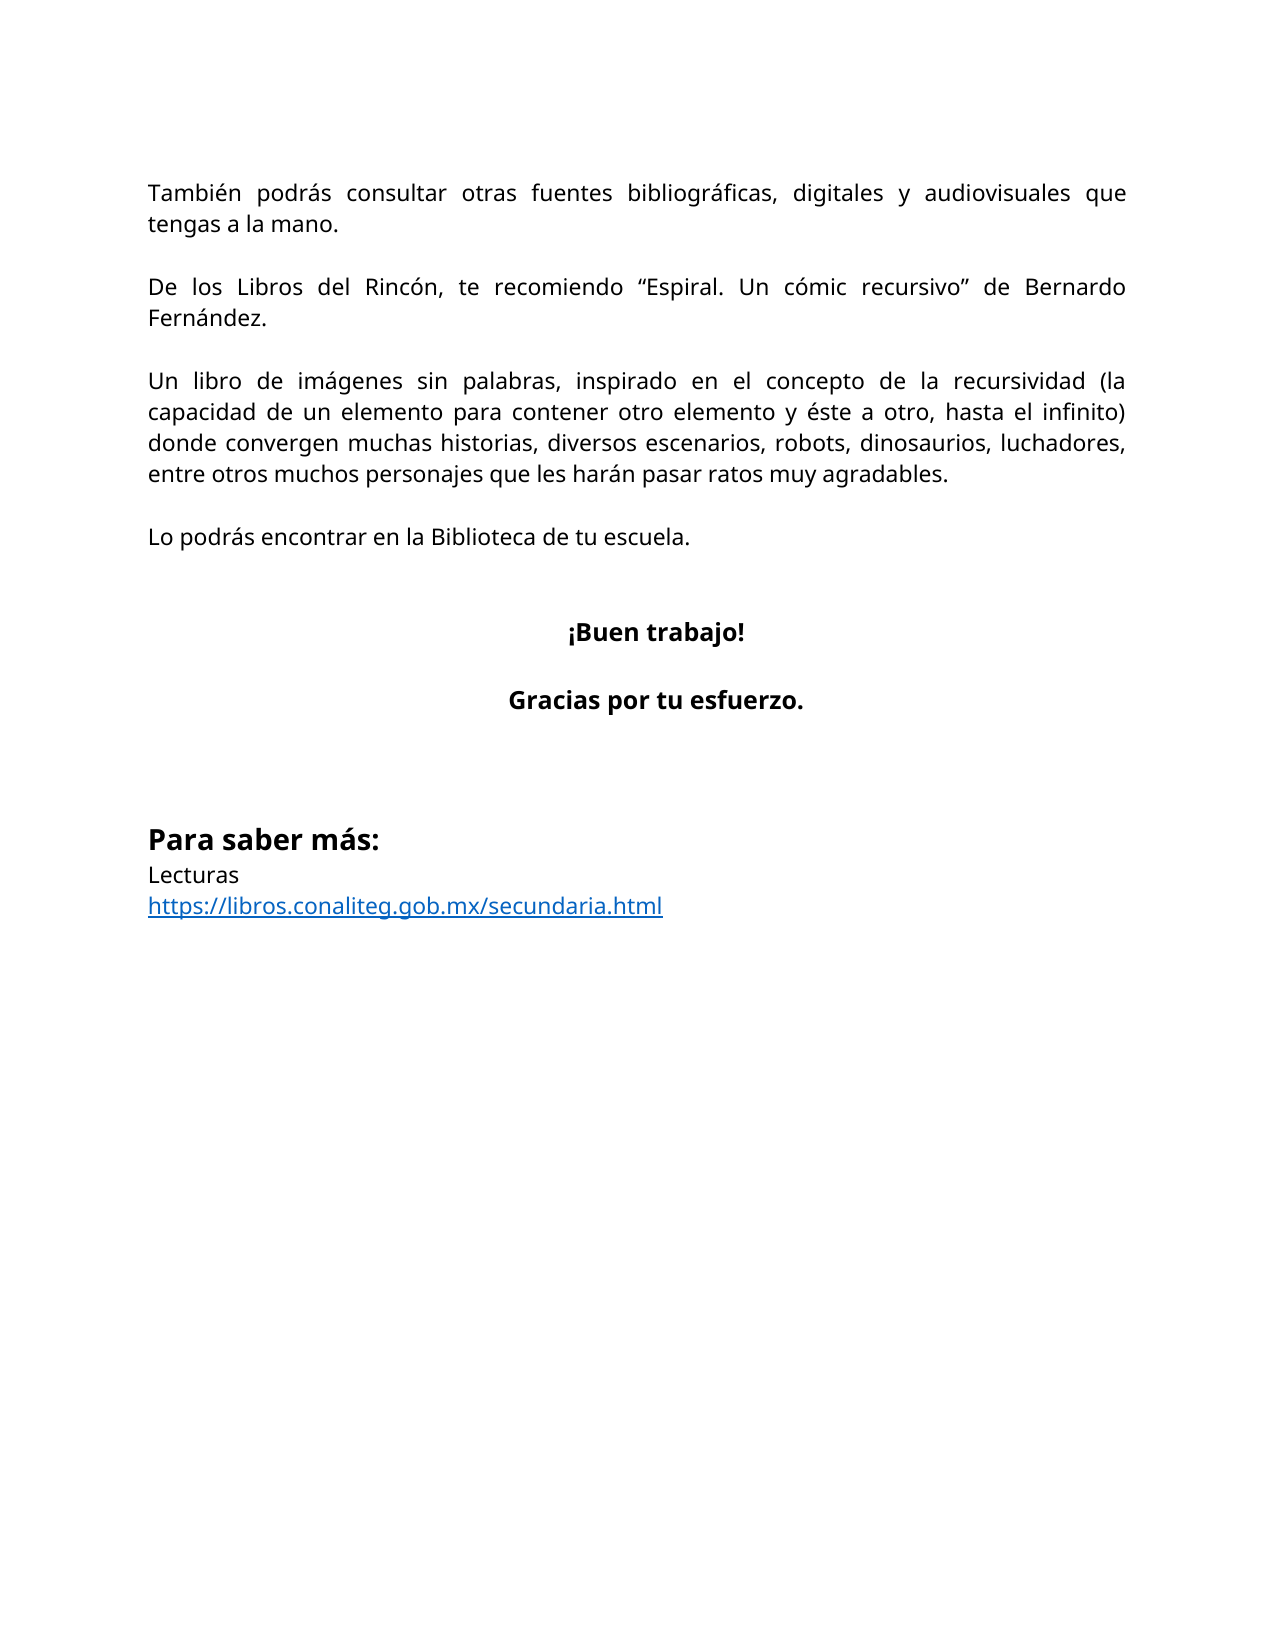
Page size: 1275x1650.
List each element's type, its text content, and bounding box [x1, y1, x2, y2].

text Un libro de imágenes sin palabras, inspirado en el concepto de la recursividad (la capacidad de un elemento para contener otro elemento y éste a otro, hasta el infinito) donde convergen muchas historias, diversos escenarios, robots, dinosaurios, luchadores, entre otros muchos personajes que les harán pasar ratos muy agradables. [148, 365, 1127, 490]
text Gracias por tu esfuerzo. [185, 683, 1127, 717]
text Lecturas [148, 859, 1127, 890]
text https://libros.conaliteg.gob.mx/secundaria.html [148, 890, 1127, 921]
text ¡Buen trabajo! [185, 615, 1127, 649]
text Lo podrás encontrar en la Biblioteca de tu escuela. [148, 521, 1127, 552]
text De los Libros del Rincón, te recomiendo “Espiral. Un cómic recursivo” de Bernardo Fernández. [148, 271, 1127, 333]
text Para saber más: [148, 819, 1127, 859]
text También podrás consultar otras fuentes bibliográficas, digitales y audiovisuales que tengas a la mano. [148, 177, 1127, 240]
